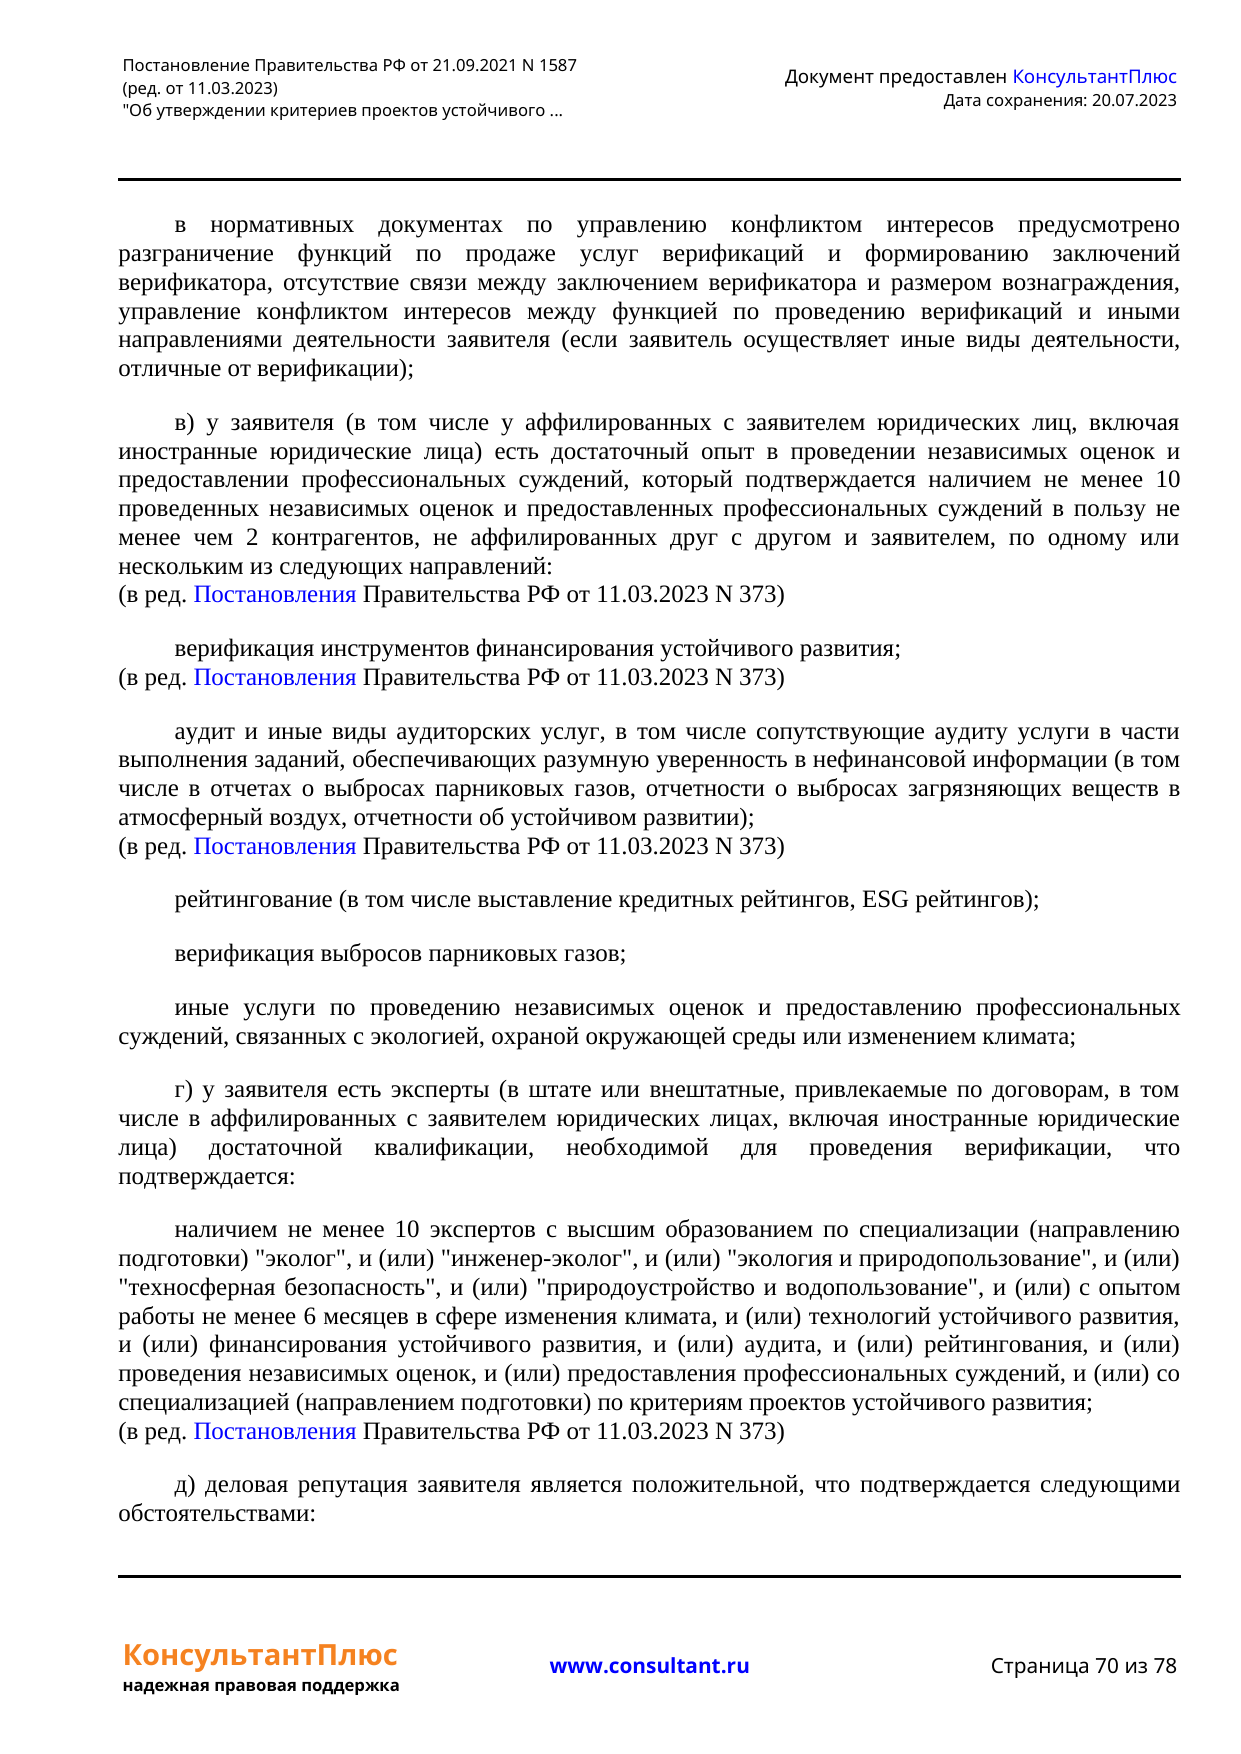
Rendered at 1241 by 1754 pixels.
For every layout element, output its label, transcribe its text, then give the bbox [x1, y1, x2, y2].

text верификация выбросов парниковых газов; [118, 938, 1181, 967]
text наличием не менее 10 экспертов с высшим образованием по специализации (направлению подготовки) "эколог", и (или) "инженер-эколог", и (или) "экология и природопользование", и (или) "техносферная безопасность", и (или) "природоустройство и водопользование", и (или) с опытом работы не менее 6 месяцев в сфере изменения климата, и (или) технологий устойчивого развития, и (или) финансирования устойчивого развития, и (или) аудита, и (или) рейтингования, и (или) проведения независимых оценок, и (или) предоставления профессиональных суждений, и (или) со специализацией (направлением подготовки) по критериям проектов устойчивого развития; [118, 1214, 1181, 1416]
text рейтингование (в том числе выставление кредитных рейтингов, ESG рейтингов); [118, 884, 1181, 913]
text г) у заявителя есть эксперты (в штате или внештатные, привлекаемые по договорам, в том числе в аффилированных с заявителем юридических лицах, включая иностранные юридические лица) достаточной квалификации, необходимой для проведения верификации, что подтверждается: [118, 1074, 1181, 1189]
text в нормативных документах по управлению конфликтом интересов предусмотрено разграничение функций по продаже услуг верификаций и формированию заключений верификатора, отсутствие связи между заключением верификатора и размером вознаграждения, управление конфликтом интересов между функцией по проведению верификаций и иными направлениями деятельности заявителя (если заявитель осуществляет иные виды деятельности, отличные от верификации); [118, 209, 1181, 382]
text д) деловая репутация заявителя является положительной, что подтверждается следующими обстоятельствами: [118, 1469, 1181, 1527]
text верификация инструментов финансирования устойчивого развития; [118, 633, 1181, 662]
text (в ред. Постановления Правительства РФ от 11.03.2023 N 373) [118, 831, 1181, 859]
text иные услуги по проведению независимых оценок и предоставлению профессиональных суждений, связанных с экологией, охраной окружающей среды или изменением климата; [118, 992, 1181, 1049]
text в) у заявителя (в том числе у аффилированных с заявителем юридических лиц, включая иностранные юридические лица) есть достаточный опыт в проведении независимых оценок и предоставлении профессиональных суждений, который подтверждается наличием не менее 10 проведенных независимых оценок и предоставленных профессиональных суждений в пользу не менее чем 2 контрагентов, не аффилированных друг с другом и заявителем, по одному или нескольким из следующих направлений: [118, 407, 1181, 579]
text (в ред. Постановления Правительства РФ от 11.03.2023 N 373) [118, 1416, 1181, 1444]
text (в ред. Постановления Правительства РФ от 11.03.2023 N 373) [118, 662, 1181, 691]
text (в ред. Постановления Правительства РФ от 11.03.2023 N 373) [118, 579, 1181, 608]
text аудит и иные виды аудиторских услуг, в том числе сопутствующие аудиту услуги в части выполнения заданий, обеспечивающих разумную уверенность в нефинансовой информации (в том числе в отчетах о выбросах парниковых газов, отчетности о выбросах загрязняющих веществ в атмосферный воздух, отчетности об устойчивом развитии); [118, 716, 1181, 831]
